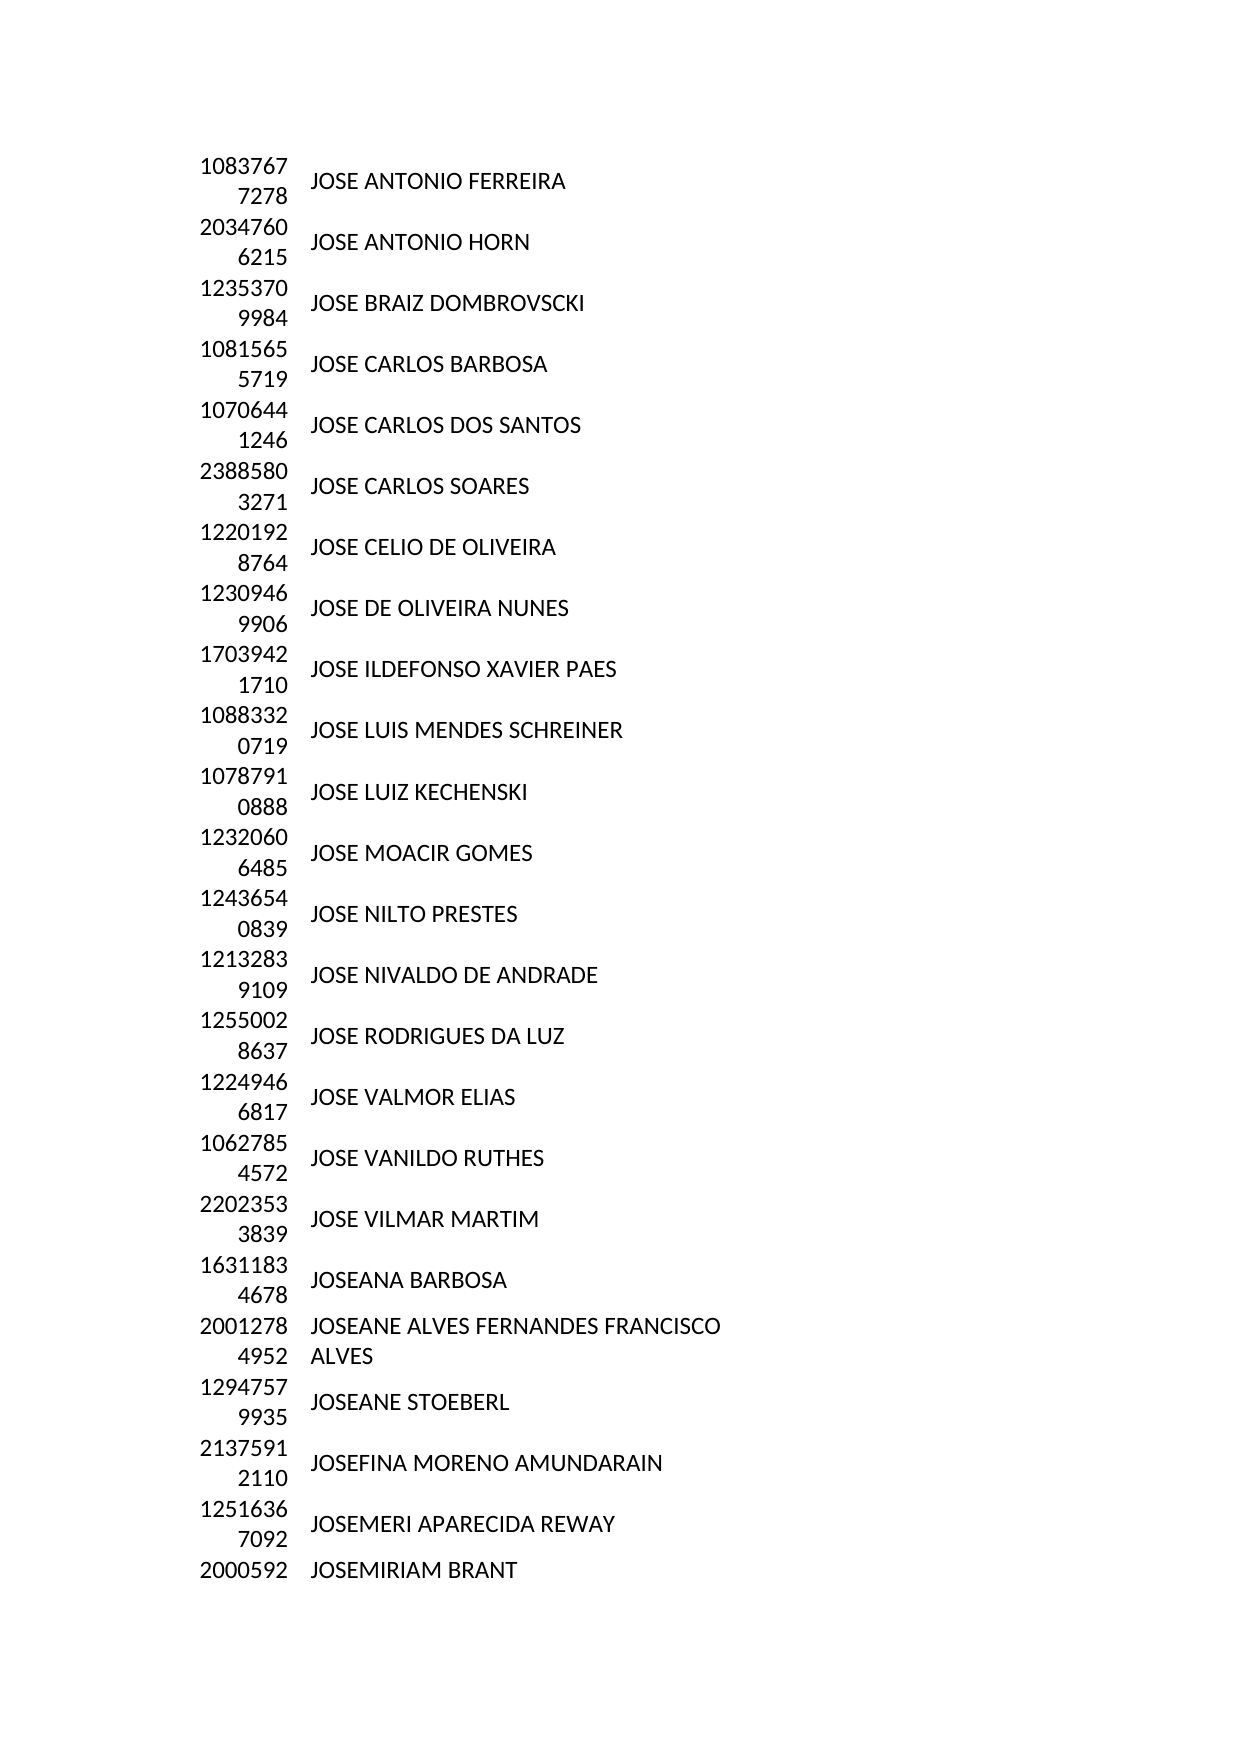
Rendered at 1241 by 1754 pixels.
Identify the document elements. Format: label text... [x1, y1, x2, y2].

table_cell JOSE LUIZ KECHENSKI [299, 760, 737, 821]
table_cell JOSEMIRIAM BRANT [299, 1554, 737, 1584]
table_cell JOSEANE ALVES FERNANDES FRANCISCO ALVES [299, 1310, 737, 1371]
table_cell 12516367092 [186, 1493, 299, 1554]
table_cell 10627854572 [186, 1127, 299, 1188]
table_cell JOSE ANTONIO FERREIRA [299, 150, 737, 211]
table_cell 12550028637 [186, 1005, 299, 1066]
table_cell 12309469906 [186, 577, 299, 638]
table_cell 10706441246 [186, 394, 299, 455]
table_cell JOSE CARLOS SOARES [299, 455, 737, 516]
table_cell JOSE CARLOS BARBOSA [299, 333, 737, 394]
table_cell 17039421710 [186, 638, 299, 699]
table_cell 12201928764 [186, 516, 299, 577]
table_cell 12353709984 [186, 272, 299, 333]
table_cell 12947579935 [186, 1371, 299, 1432]
table_cell JOSE CELIO DE OLIVEIRA [299, 516, 737, 577]
table_cell JOSE BRAIZ DOMBROVSCKI [299, 272, 737, 333]
table_cell JOSE NIVALDO DE ANDRADE [299, 944, 737, 1004]
table_cell 12249466817 [186, 1066, 299, 1127]
table_cell JOSE DE OLIVEIRA NUNES [299, 577, 737, 638]
table_cell 10883320719 [186, 699, 299, 760]
table_cell 10815655719 [186, 333, 299, 394]
table_cell 20347606215 [186, 211, 299, 272]
table_cell 16311834678 [186, 1249, 299, 1310]
table_cell 12436540839 [186, 883, 299, 943]
table_cell 12320606485 [186, 821, 299, 882]
table_cell 10787910888 [186, 760, 299, 821]
table_cell JOSE CARLOS DOS SANTOS [299, 394, 737, 455]
table_cell JOSE MOACIR GOMES [299, 821, 737, 882]
table_cell JOSE ILDEFONSO XAVIER PAES [299, 638, 737, 699]
table_cell JOSEFINA MORENO AMUNDARAIN [299, 1432, 737, 1493]
table_cell JOSE ANTONIO HORN [299, 211, 737, 272]
table_cell 23885803271 [186, 455, 299, 516]
table_cell JOSE NILTO PRESTES [299, 883, 737, 943]
table_cell JOSE RODRIGUES DA LUZ [299, 1005, 737, 1066]
table_cell 20012784952 [186, 1310, 299, 1371]
table_cell JOSE LUIS MENDES SCHREINER [299, 699, 737, 760]
table_cell 10837677278 [186, 150, 299, 211]
table_cell JOSEANE STOEBERL [299, 1371, 737, 1432]
table_cell JOSE VILMAR MARTIM [299, 1188, 737, 1249]
table_cell JOSE VANILDO RUTHES [299, 1127, 737, 1188]
table_cell 12132839109 [186, 944, 299, 1004]
table_cell JOSE VALMOR ELIAS [299, 1066, 737, 1127]
table_cell 20005923128 [186, 1554, 299, 1584]
table_cell 22023533839 [186, 1188, 299, 1249]
table_cell JOSEANA BARBOSA [299, 1249, 737, 1310]
table_cell 21375912110 [186, 1432, 299, 1493]
table_cell JOSEMERI APARECIDA REWAY [299, 1493, 737, 1554]
